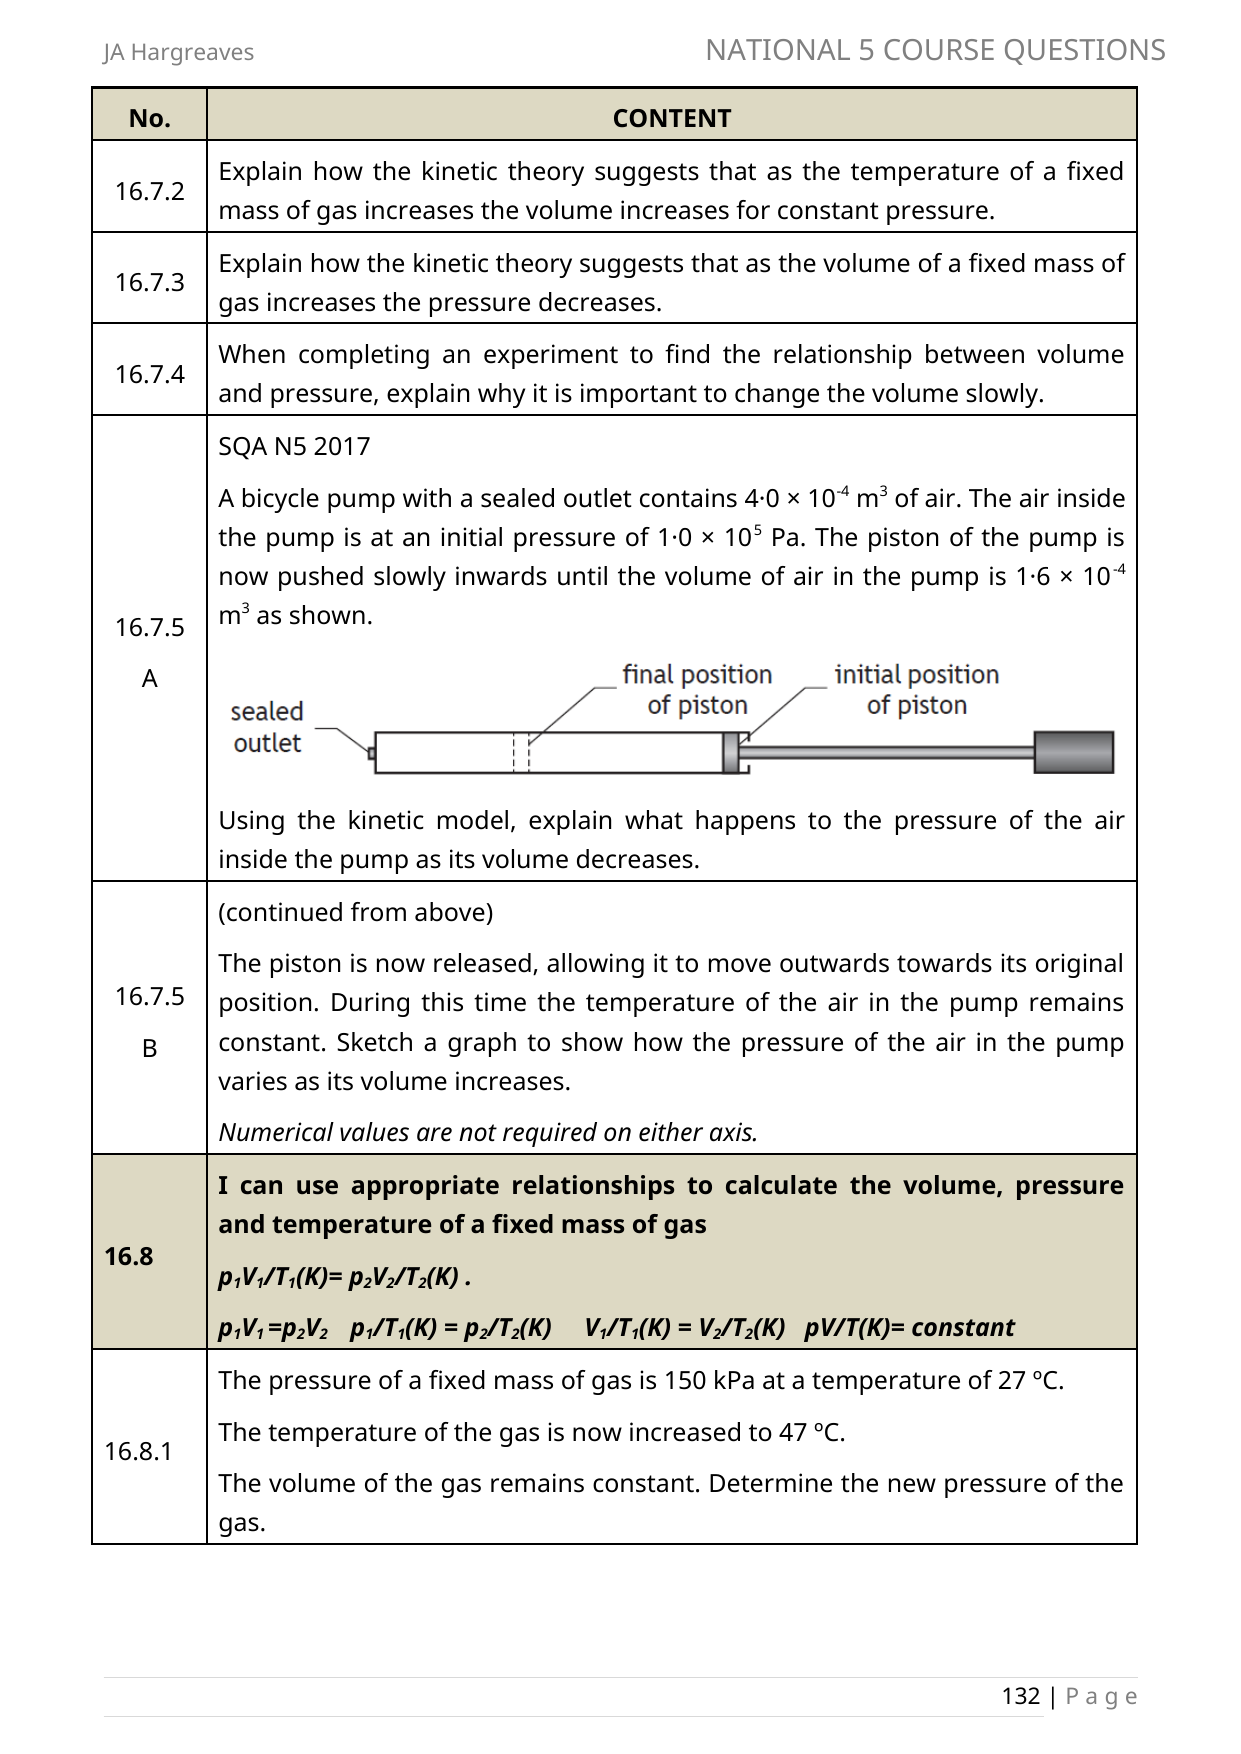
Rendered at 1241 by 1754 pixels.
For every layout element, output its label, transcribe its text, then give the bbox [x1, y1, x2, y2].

table_cell When completing an experiment to find the relationship between volume and pressure, explain why it is important to change the volume slowly. [208, 324, 1136, 414]
table_cell 16.7.2 [93, 141, 206, 231]
table_cell 16.7.5 B [93, 882, 206, 1153]
table_header No. [93, 89, 206, 139]
table_cell I can use appropriate relationships to calculate the volume, pressure and temperature of a fixed mass of gas p1V1/T1(K)= p2V2/T2(K) . p1V1 =p2V2 p1/T1(K) = p2/T2(K) V1/T1(K) = V2/T2(K) pV/T(K)= constant [208, 1155, 1136, 1348]
table_cell 16.7.3 [93, 233, 206, 322]
table_cell Explain how the kinetic theory suggests that as the temperature of a fixed mass of gas increases the volume increases for constant pressure. [208, 141, 1136, 231]
table_header CONTENT [208, 89, 1136, 139]
table_cell 16.8.1 [93, 1350, 206, 1543]
table_cell Explain how the kinetic theory suggests that as the volume of a fixed mass of gas increases the pressure decreases. [208, 233, 1136, 322]
table_cell (continued from above) The piston is now released, allowing it to move outwards towards its original position. During this time the temperature of the air in the pump remains constant. Sketch a graph to show how the pressure of the air in the pump varies as its volume increases. Numerical values are not required on either axis. [208, 882, 1136, 1153]
table_cell 16.7.4 [93, 324, 206, 414]
table_cell 16.7.5 A [93, 416, 206, 879]
table_cell 16.8 [93, 1155, 206, 1348]
table_cell SQA N5 2017 A bicycle pump with a sealed outlet contains 4·0 × 10-4 m3 of air. The air inside the pump is at an initial pressure of 1·0 × 105 Pa. The piston of the pump is now pushed slowly inwards until the volume of air in the pump is 1·6 × 10-4 m3 as shown. Using the kinetic model, explain what happens to the pressure of the air inside the pump as its volume decreases. [208, 416, 1136, 879]
table_cell The pressure of a fixed mass of gas is 150 kPa at a temperature of 27 ºC. The temperature of the gas is now increased to 47 ºC. The volume of the gas remains constant. Determine the new pressure of the gas. [208, 1350, 1136, 1543]
